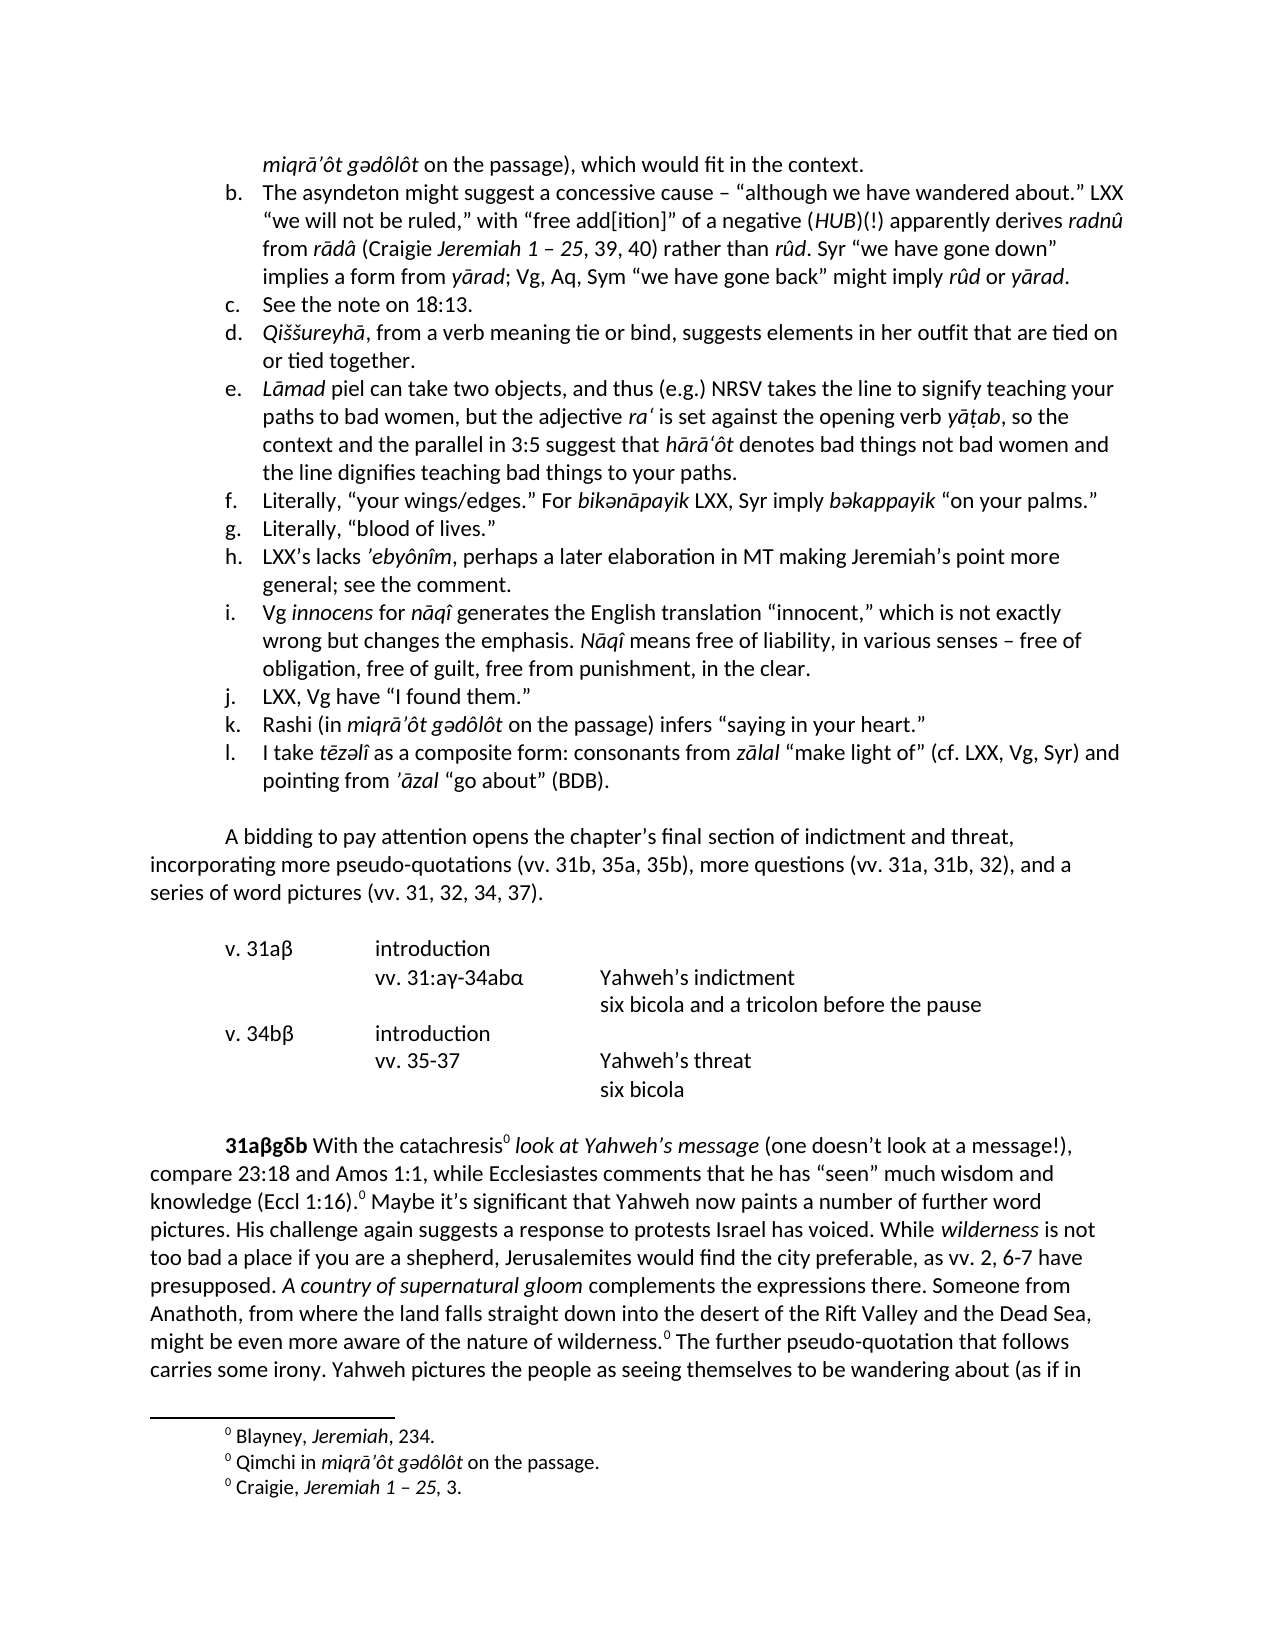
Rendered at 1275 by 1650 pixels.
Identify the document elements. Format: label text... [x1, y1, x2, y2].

list Literally, “your wings/edges.” For bikәnāpayik LXX, Syr imply bәkappayik “on your palms.” [225, 486, 1125, 514]
text A bidding to pay attention opens the chapter’s final section of indictment and threat, incorporating more pseudo-quotations (vv. 31b, 35a, 35b), more questions (vv. 31a, 31b, 32), and a series of word pictures (vv. 31, 32, 34, 37). [150, 822, 1125, 907]
list LXX’s lacks ’ebyônîm, perhaps a later elaboration in MT making Jeremiah’s point more general; see the comment. [225, 542, 1125, 598]
list The asyndeton might suggest a concessive cause – “although we have wandered about.” LXX “we will not be ruled,” with “free add[ition]” of a negative (HUB)(!) apparently derives radnû from rādâ (Craigie Jeremiah 1 – 25, 39, 40) rather than rûd. Syr “we have gone down” implies a form from yārad; Vg, Aq, Sym “we have gone back” might imply rûd or yārad. [225, 178, 1125, 290]
list See the note on 18:13. [225, 290, 1125, 318]
list Vg innocens for nāqî generates the English translation “innocent,” which is not exactly wrong but changes the emphasis. Nāqî means free of liability, in various senses – free of obligation, free of guilt, free from punishment, in the clear. [225, 598, 1125, 682]
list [225, 150, 1125, 178]
text six bicola and a tricolon before the pause [150, 991, 1125, 1019]
list Literally, “blood of lives.” [225, 514, 1125, 542]
text vv. 35-37 Yahweh’s threat [150, 1047, 1125, 1075]
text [150, 1131, 1125, 1383]
list LXX, Vg have “I found them.” [225, 682, 1125, 710]
list Rashi (in miqrā’ôt gәdôlôt on the passage) infers “saying in your heart.” [225, 710, 1125, 738]
list Lāmad piel can take two objects, and thus (e.g.) NRSV takes the line to signify teaching your paths to bad women, but the adjective ra‘ is set against the opening verb yāṭab, so the context and the parallel in 3:5 suggest that hārā‘ôt denotes bad things not bad women and the line dignifies teaching bad things to your paths. [225, 374, 1125, 486]
list Qiššureyhā, from a verb meaning tie or bind, suggests elements in her outfit that are tied on or tied together. [225, 318, 1125, 374]
list I take tēzәlî as a composite form: consonants from zālal “make light of” (cf. LXX, Vg, Syr) and pointing from ’āzal “go about” (BDB). [225, 738, 1125, 794]
text vv. 31:aγ-34abα Yahweh’s indictment [150, 963, 1125, 991]
text v. 31aβ introduction [150, 934, 1125, 963]
text v. 34bβ introduction [150, 1019, 1125, 1047]
text six bicola [150, 1075, 1125, 1103]
